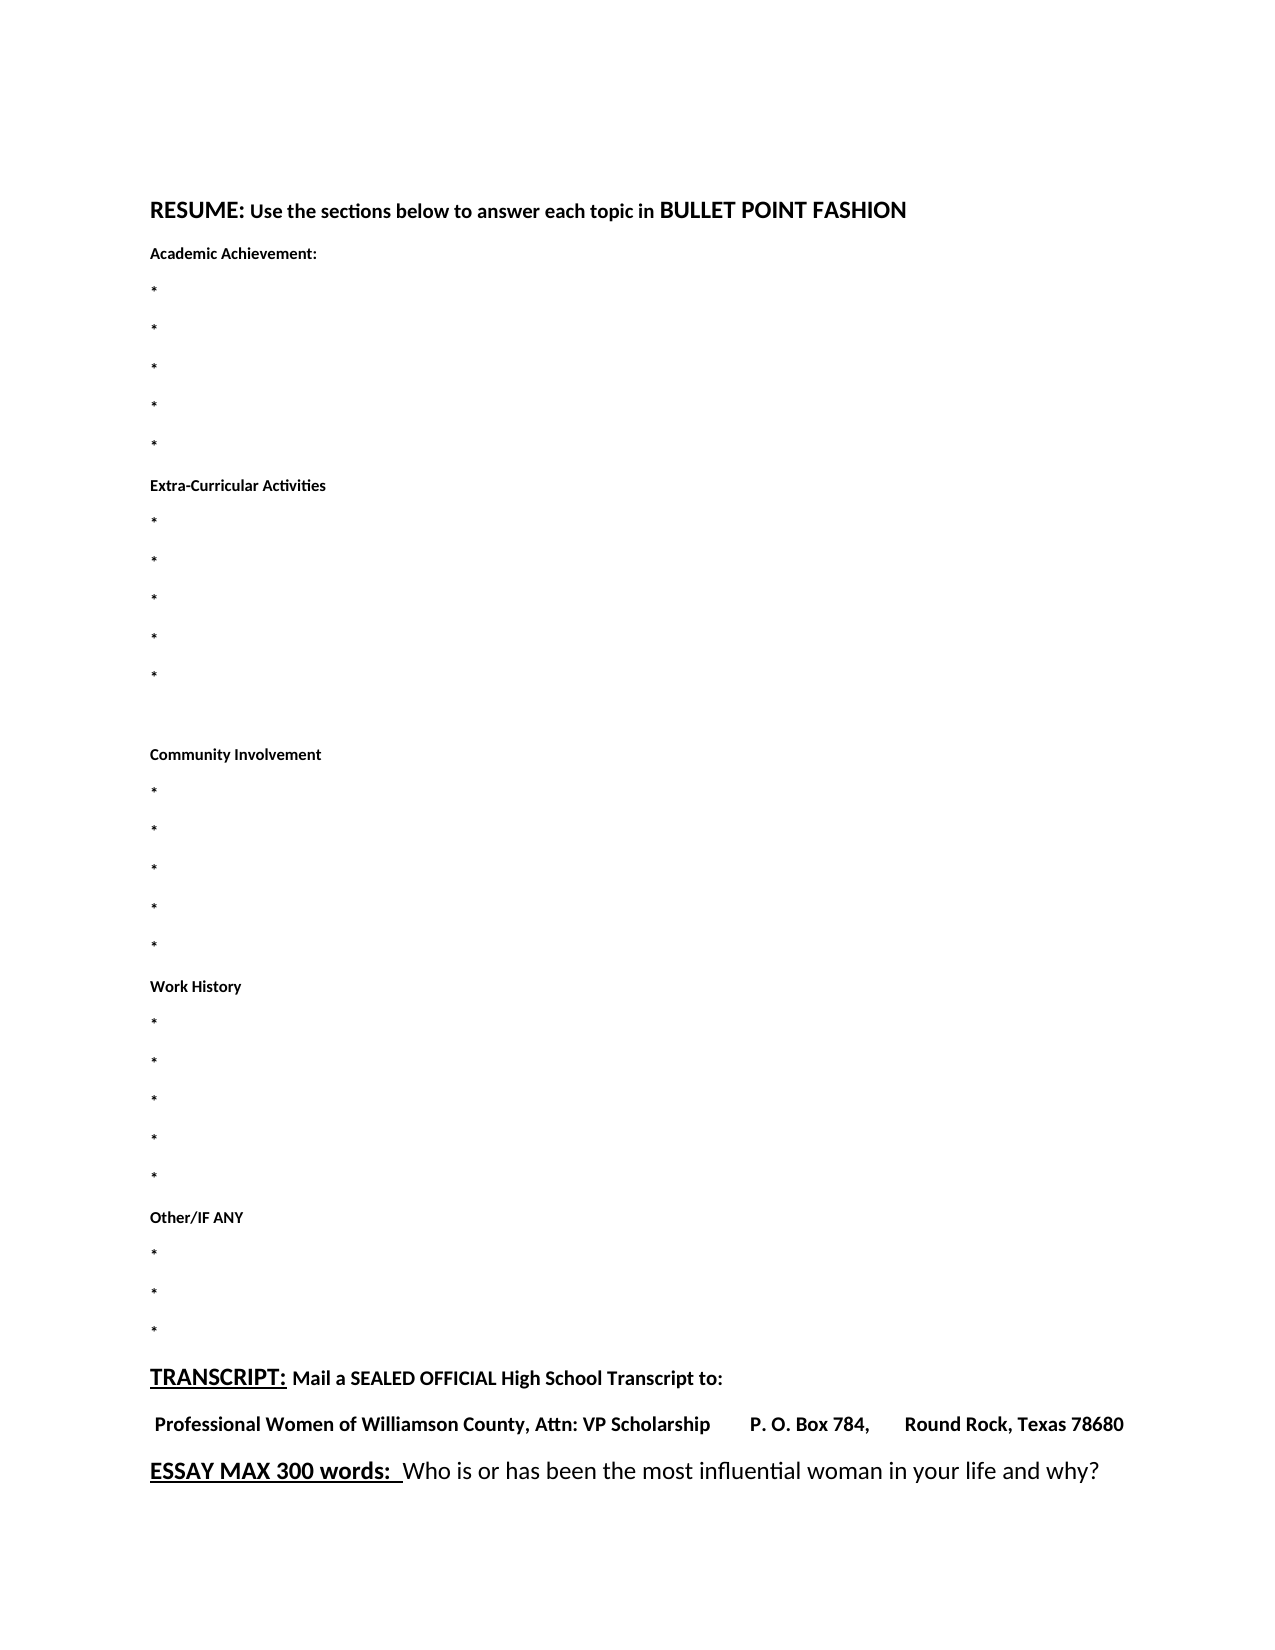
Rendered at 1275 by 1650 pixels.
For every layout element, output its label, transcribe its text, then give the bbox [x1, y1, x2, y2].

text * [150, 822, 1125, 842]
text * [150, 629, 1125, 649]
text * [150, 513, 1125, 534]
text * [150, 398, 1125, 418]
text * [150, 668, 1125, 688]
text * [150, 783, 1125, 803]
text * [150, 1284, 1125, 1304]
text Work History [150, 976, 1125, 996]
text TRANSCRIPT: Mail a SEALED OFFICIAL High School Transcript to: [150, 1361, 1125, 1392]
text ESSAY MAX 300 words: Who is or has been the most influential woman in your life and why? [150, 1455, 1125, 1486]
text * [150, 321, 1125, 341]
text Community Involvement [150, 745, 1125, 765]
text * [150, 436, 1125, 457]
text * [150, 860, 1125, 881]
text * [150, 1092, 1125, 1112]
text * [150, 1246, 1125, 1266]
text * [150, 1130, 1125, 1150]
text * [150, 1169, 1125, 1189]
text Extra-Curricular Activities [150, 475, 1125, 495]
text Academic Achievement: [150, 244, 1125, 264]
text Professional Women of Williamson County, Attn: VP Scholarship P. O. Box 784, Round Rock, Texas 78680 [150, 1411, 1125, 1436]
text * [150, 552, 1125, 572]
text * [150, 359, 1125, 379]
text Other/IF ANY [150, 1207, 1125, 1227]
text RESUME: Use the sections below to answer each topic in BULLET POINT FASHION [150, 194, 1125, 224]
text * [150, 937, 1125, 958]
text * [150, 1323, 1125, 1343]
text * [150, 591, 1125, 611]
text * [150, 282, 1125, 302]
text * [150, 1014, 1125, 1035]
text * [150, 899, 1125, 919]
text * [150, 1053, 1125, 1073]
